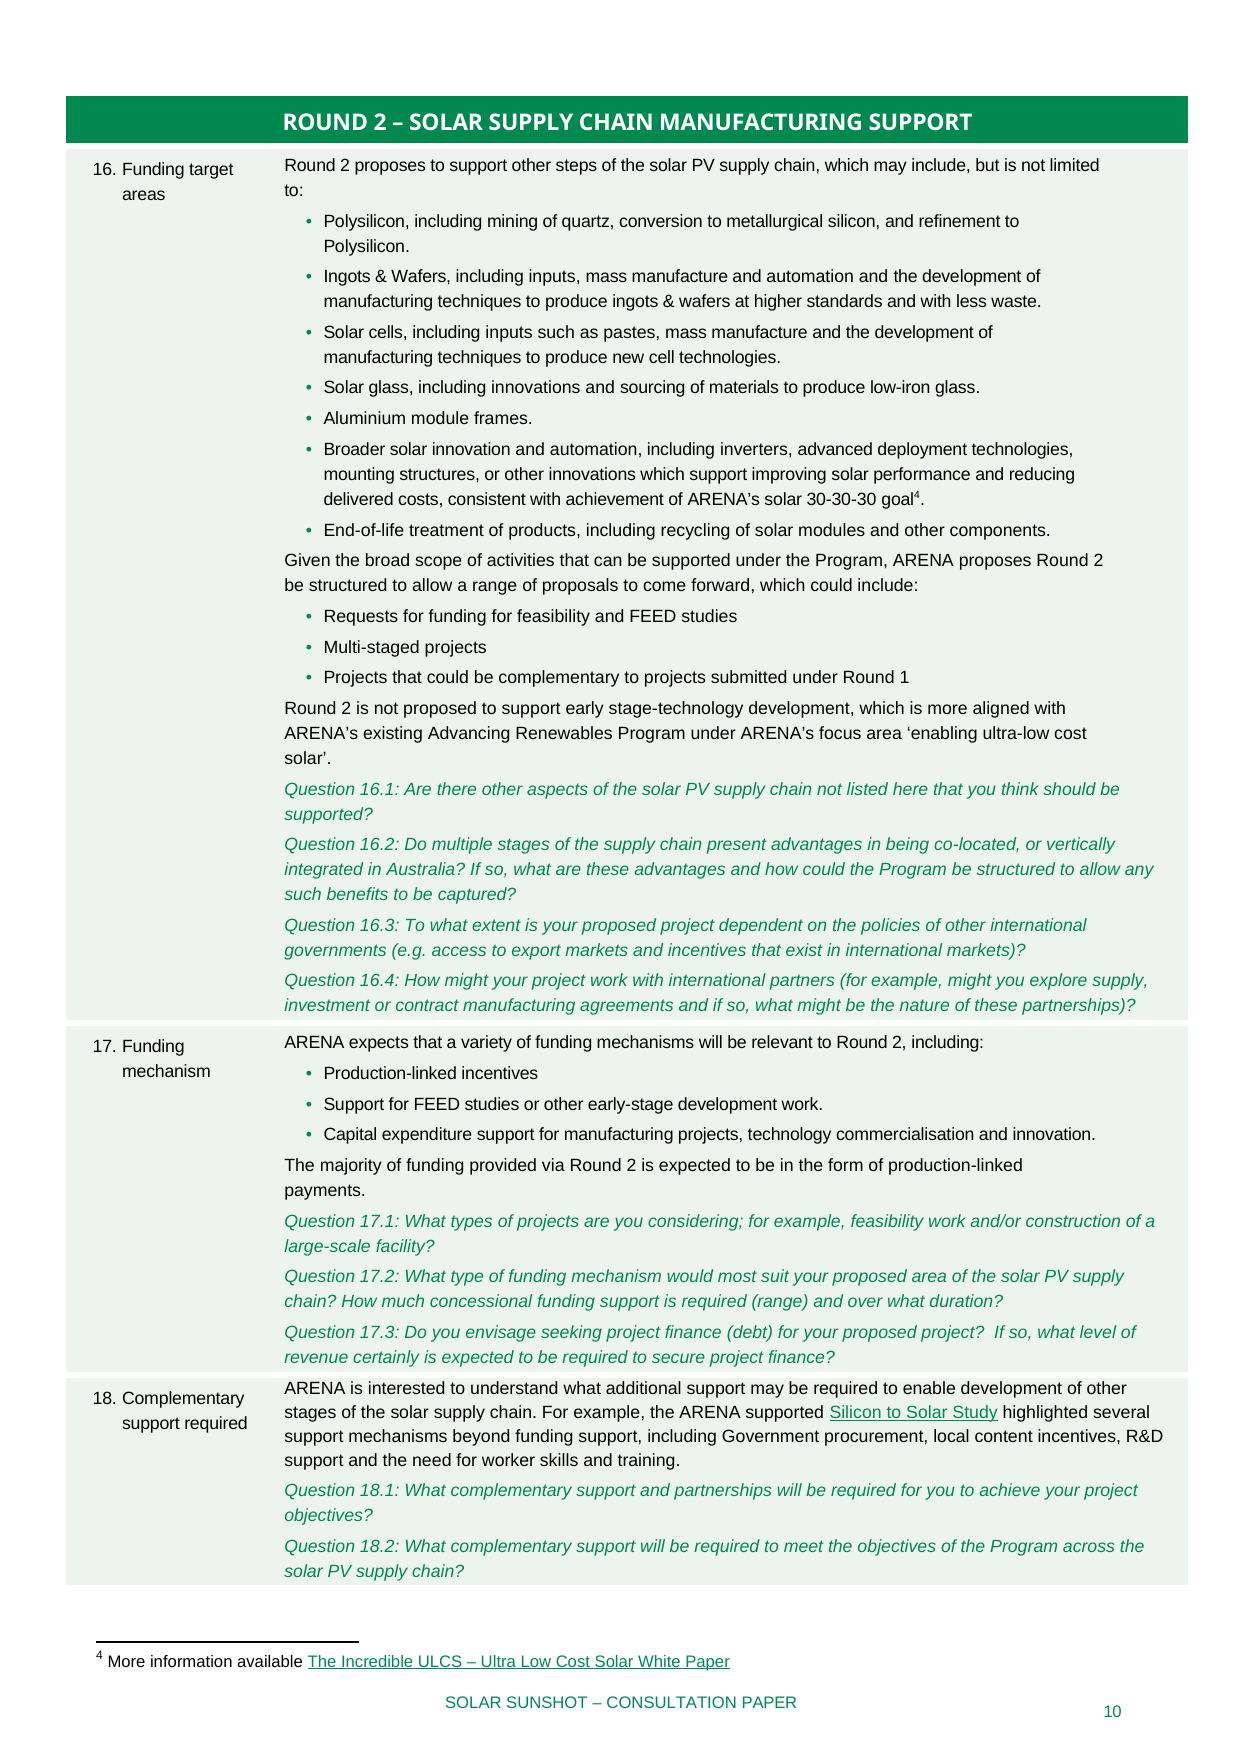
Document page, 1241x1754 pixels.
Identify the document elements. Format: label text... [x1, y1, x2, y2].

table_cell Complementary support required [66, 1378, 273, 1585]
table_cell ARENA is interested to understand what additional support may be required to enable development of other stages of the solar supply chain. For example, the ARENA supported Silicon to Solar Study highlighted several support mechanisms beyond funding support, including Government procurement, local content incentives, R&D support and the need for worker skills and training. Question 18.1: What complementary support and partnerships will be required for you to achieve your project objectives? Question 18.2: What complementary support will be required to meet the objectives of the Program across the solar PV supply chain? [273, 1378, 1188, 1585]
table_header Round 2 – Solar Supply Chain Manufacturing Support [66, 96, 1188, 143]
table_cell ARENA expects that a variety of funding mechanisms will be relevant to Round 2, including: Production-linked incentives Support for FEED studies or other early-stage development work. Capital expenditure support for manufacturing projects, technology commercialisation and innovation. The majority of funding provided via Round 2 is expected to be in the form of production-linked payments. Question 17.1: What types of projects are you considering; for example, feasibility work and/or construction of a large-scale facility? Question 17.2: What type of funding mechanism would most suit your proposed area of the solar PV supply chain? How much concessional funding support is required (range) and over what duration? Question 17.3: Do you envisage seeking project finance (debt) for your proposed project? If so, what level of revenue certainly is expected to be required to secure project finance? [273, 1026, 1188, 1372]
table_cell Funding target areas [66, 149, 273, 1020]
table_cell Round 2 proposes to support other steps of the solar PV supply chain, which may include, but is not limited to: Polysilicon, including mining of quartz, conversion to metallurgical silicon, and refinement to Polysilicon. Ingots & Wafers, including inputs, mass manufacture and automation and the development of manufacturing techniques to produce ingots & wafers at higher standards and with less waste. Solar cells, including inputs such as pastes, mass manufacture and the development of manufacturing techniques to produce new cell technologies. Solar glass, including innovations and sourcing of materials to produce low-iron glass. Aluminium module frames. Broader solar innovation and automation, including inverters, advanced deployment technologies, mounting structures, or other innovations which support improving solar performance and reducing delivered costs, consistent with achievement of ARENA’s solar 30-30-30 goal. End-of-life treatment of products, including recycling of solar modules and other components. Given the broad scope of activities that can be supported under the Program, ARENA proposes Round 2 be structured to allow a range of proposals to come forward, which could include: Requests for funding for feasibility and FEED studies Multi-staged projects Projects that could be complementary to projects submitted under Round 1 Round 2 is not proposed to support early stage-technology development, which is more aligned with ARENA’s existing Advancing Renewables Program under ARENA’s focus area ‘enabling ultra-low cost solar’. Question 16.1: Are there other aspects of the solar PV supply chain not listed here that you think should be supported? Question 16.2: Do multiple stages of the supply chain present advantages in being co-located, or vertically integrated in Australia? If so, what are these advantages and how could the Program be structured to allow any such benefits to be captured? Question 16.3: To what extent is your proposed project dependent on the policies of other international governments (e.g. access to export markets and incentives that exist in international markets)? Question 16.4: How might your project work with international partners (for example, might you explore supply, investment or contract manufacturing agreements and if so, what might be the nature of these partnerships)? [273, 149, 1188, 1020]
table_cell Funding mechanism [66, 1026, 273, 1372]
